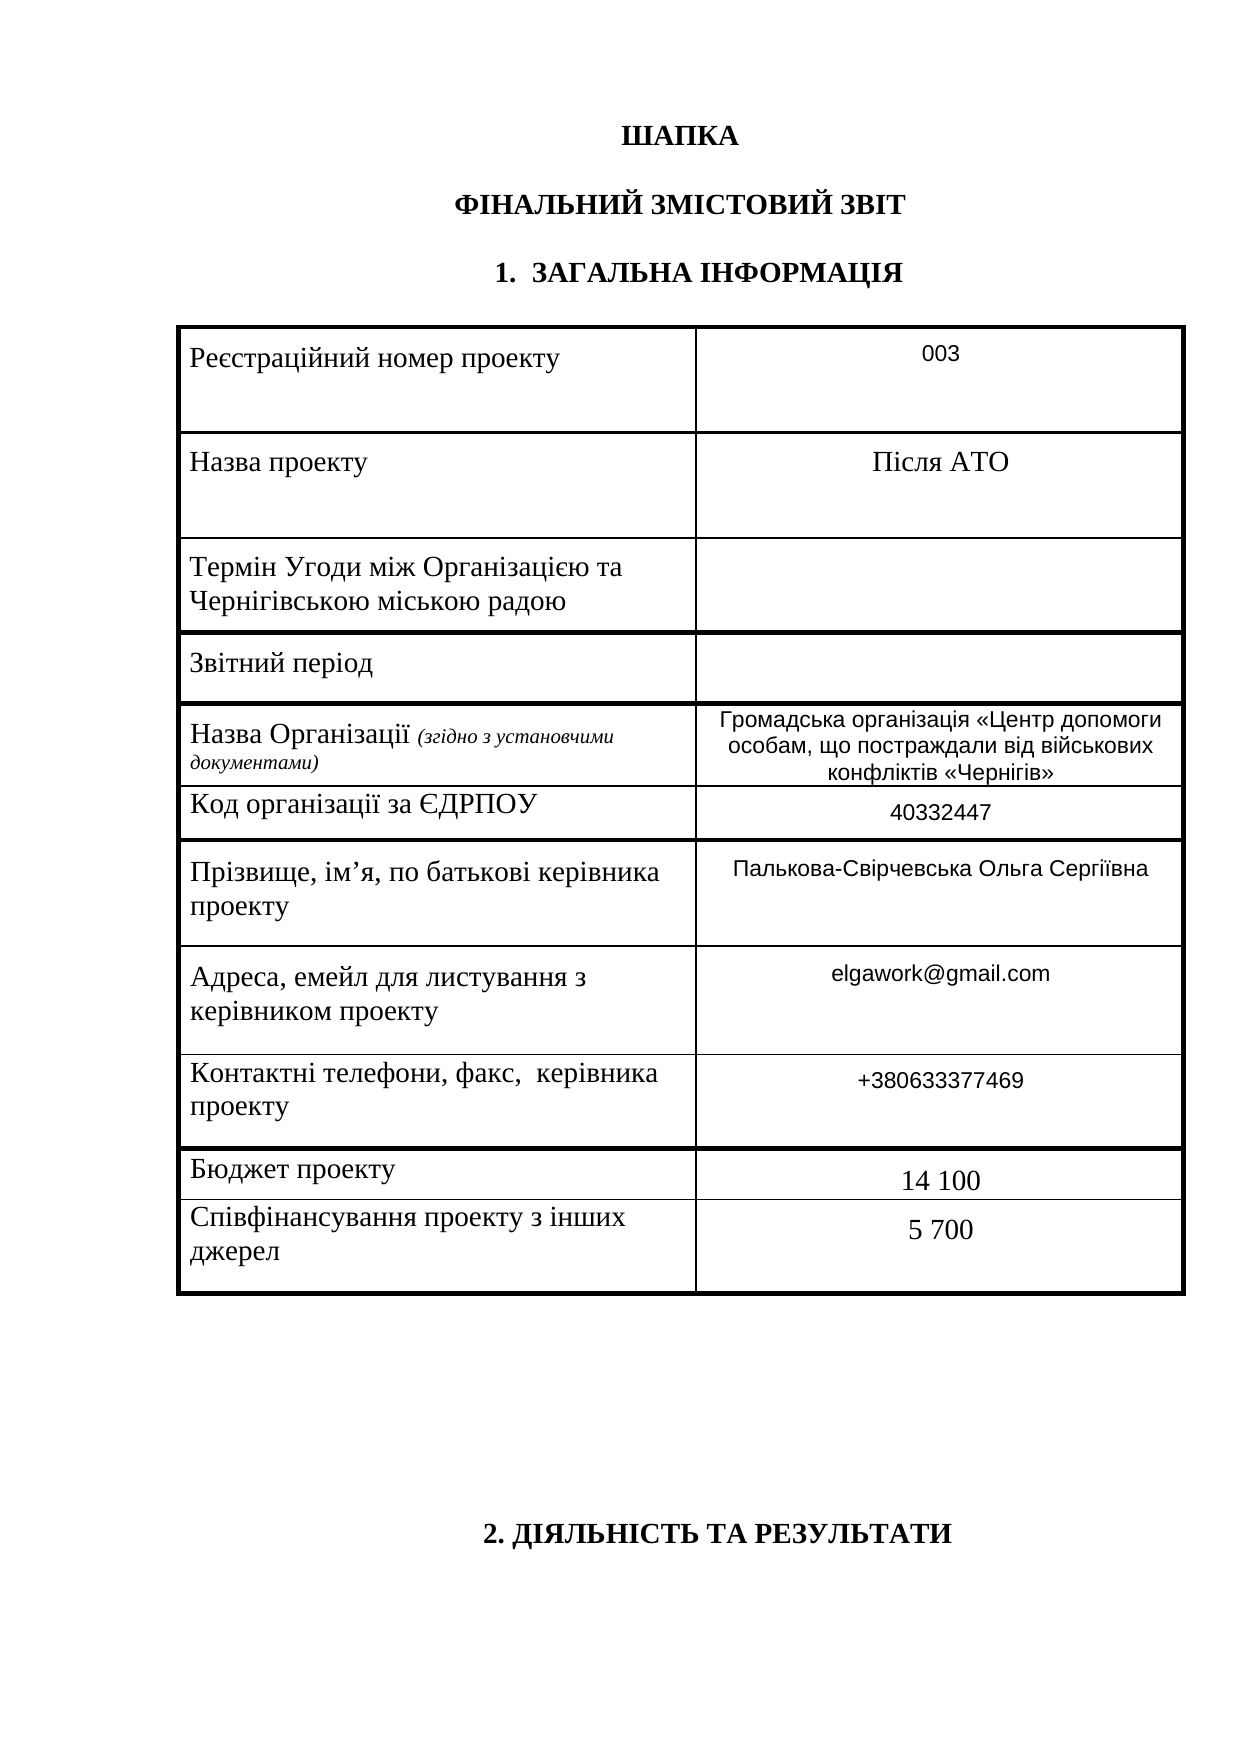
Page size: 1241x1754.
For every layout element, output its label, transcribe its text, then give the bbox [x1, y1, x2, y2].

table_cell Громадська організація «Центр допомоги особам, що постраждали від військових конфліктів «Чернігів» [697, 706, 1181, 785]
table_cell Назва Організації (згідно з установчими документами) [181, 706, 695, 785]
list ЗАГАЛЬНА ІНФОРМАЦІЯ [214, 256, 1183, 289]
text 2. ДІЯЛЬНІСТЬ ТА РЕЗУЛЬТАТИ [177, 1516, 1183, 1550]
table_header Реєстраційний номер проекту [181, 329, 695, 431]
table_cell +380633377469 [697, 1055, 1181, 1146]
table_header 003 [697, 329, 1181, 431]
table_cell Прізвище, ім’я, по батькові керівника проекту [181, 842, 695, 945]
table_cell Адреса, емейл для листування з керівником проекту [181, 947, 695, 1053]
table_cell 40332447 [697, 787, 1181, 837]
table_cell Бюджет проекту [181, 1151, 695, 1198]
text ФІНАЛЬНИЙ ЗМІСТОВИЙ ЗВІТ [177, 187, 1183, 220]
table_cell 5 700 [697, 1200, 1181, 1291]
table_cell [697, 539, 1181, 630]
table_cell Палькова-Свірчевська Ольга Сергіївна [697, 842, 1181, 945]
table_cell Після АТО [697, 434, 1181, 537]
table_cell Назва проекту [181, 434, 695, 537]
table_cell Звітний період [181, 635, 695, 701]
table_cell Термін Угоди між Організацією та Чернігівською міською радою [181, 539, 695, 630]
table_cell Контактні телефони, факс, керівника проекту [181, 1055, 695, 1146]
table_cell Код організації за ЄДРПОУ [181, 787, 695, 837]
table_cell [697, 635, 1181, 701]
text ШАПКА [177, 118, 1183, 152]
table_cell Співфінансування проекту з інших джерел [181, 1200, 695, 1291]
table_cell elgawork@gmail.com [697, 947, 1181, 1053]
table_cell 14 100 [697, 1151, 1181, 1198]
